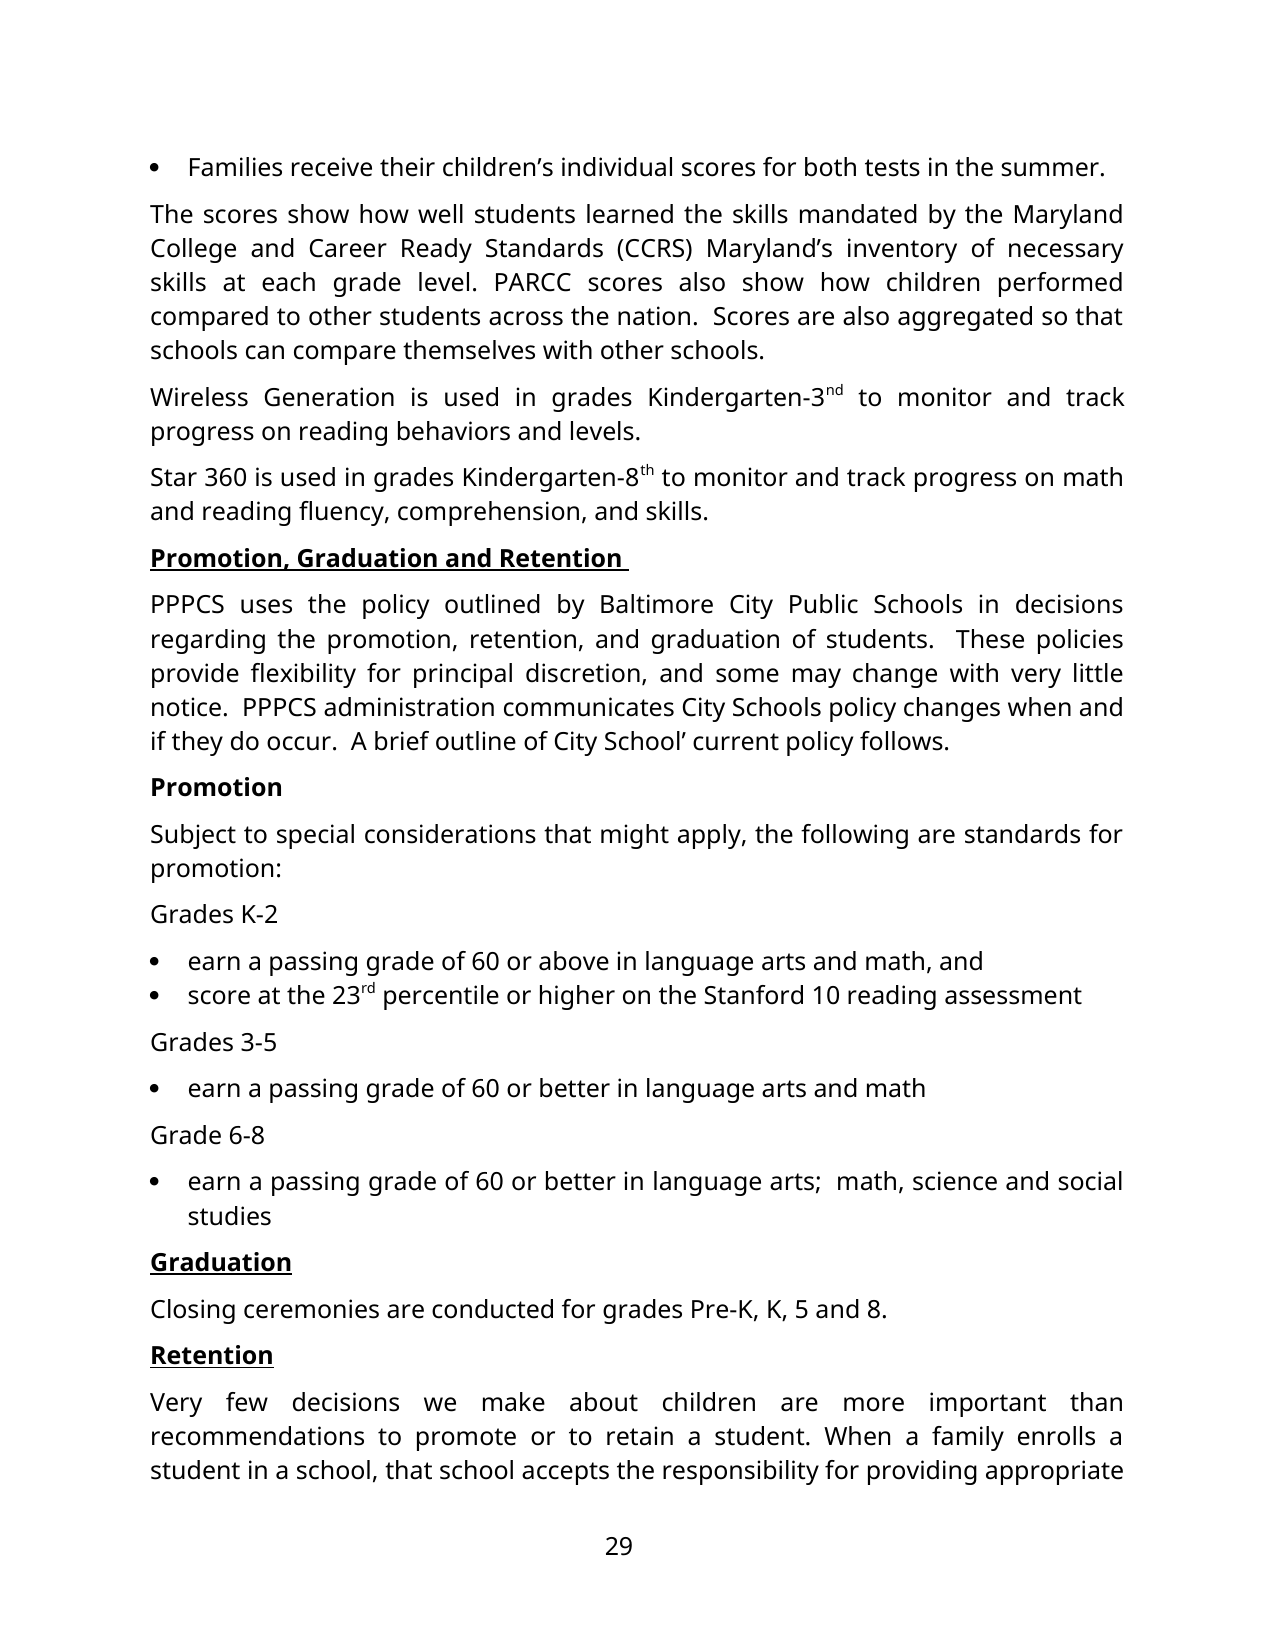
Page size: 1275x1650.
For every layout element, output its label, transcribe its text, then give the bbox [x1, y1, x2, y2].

text Closing ceremonies are conducted for grades Pre-K, K, 5 and 8. [150, 1291, 1125, 1325]
text The scores show how well students learned the skills mandated by the Maryland College and Career Ready Standards (CCRS) Maryland’s inventory of necessary skills at each grade level. PARCC scores also show how children performed compared to other students across the nation. Scores are also aggregated so that schools can compare themselves with other schools. [150, 197, 1125, 367]
list score at the 23rd percentile or higher on the Stanford 10 reading assessment [150, 978, 1125, 1012]
subtitle Grades K-2 [150, 897, 1125, 931]
text Wireless Generation is used in grades Kindergarten-3nd to monitor and track progress on reading behaviors and levels. [150, 379, 1125, 447]
text Promotion [150, 770, 1125, 804]
subtitle Graduation [150, 1245, 1125, 1279]
list earn a passing grade of 60 or better in language arts and math [150, 1071, 1125, 1105]
list earn a passing grade of 60 or better in language arts; math, science and social studies [150, 1164, 1125, 1232]
subtitle Grades 3-5 [150, 1024, 1125, 1058]
subtitle Grade 6-8 [150, 1117, 1125, 1152]
text Subject to special considerations that might apply, the following are standards for promotion: [150, 817, 1125, 885]
subtitle Promotion, Graduation and Retention [150, 541, 1125, 575]
text Star 360 is used in grades Kindergarten-8th to monitor and track progress on math and reading fluency, comprehension, and skills. [150, 460, 1125, 528]
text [150, 1384, 1125, 1487]
subtitle Retention [150, 1338, 1125, 1372]
list Families receive their children’s individual scores for both tests in the summer. [150, 150, 1125, 184]
text PPPCS uses the policy outlined by Baltimore City Public Schools in decisions regarding the promotion, retention, and graduation of students. These policies provide flexibility for principal discretion, and some may change with very little notice. PPPCS administration communicates City Schools policy changes when and if they do occur. A brief outline of City School’ current policy follows. [150, 587, 1125, 757]
list earn a passing grade of 60 or above in language arts and math, and [150, 944, 1125, 978]
